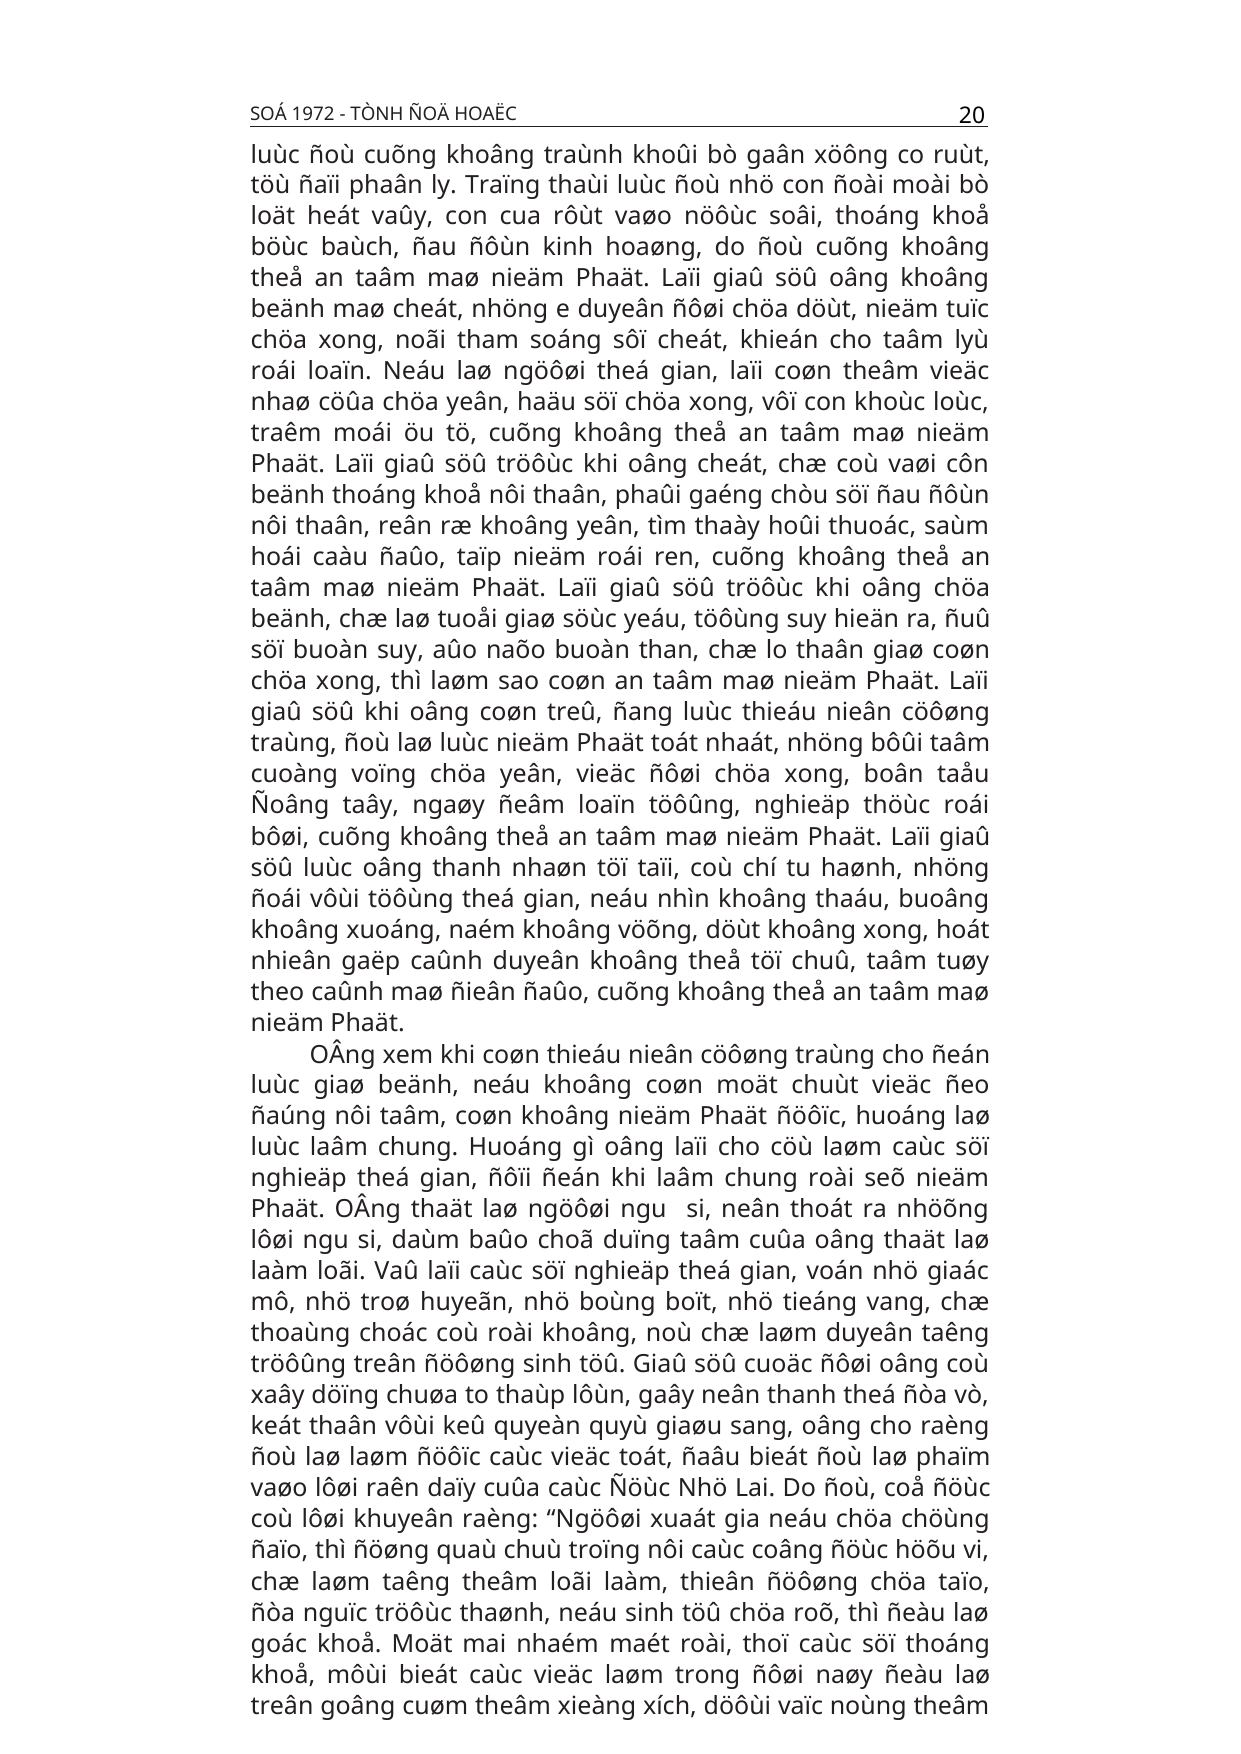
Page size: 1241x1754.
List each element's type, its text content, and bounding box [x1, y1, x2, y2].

text luùc ñoù cuõng khoâng traùnh khoûi bò gaân xöông co ruùt, töù ñaïi phaân ly. Traïng thaùi luùc ñoù nhö con ñoài moài bò loät heát vaûy, con cua rôùt vaøo nöôùc soâi, thoáng khoå böùc baùch, ñau ñôùn kinh hoaøng, do ñoù cuõng khoâng theå an taâm maø nieäm Phaät. Laïi giaû söû oâng khoâng beänh maø cheát, nhöng e duyeân ñôøi chöa döùt, nieäm tuïc chöa xong, noãi tham soáng sôï cheát, khieán cho taâm lyù roái loaïn. Neáu laø ngöôøi theá gian, laïi coøn theâm vieäc nhaø cöûa chöa yeân, haäu söï chöa xong, vôï con khoùc loùc, traêm moái öu tö, cuõng khoâng theå an taâm maø nieäm Phaät. Laïi giaû söû tröôùc khi oâng cheát, chæ coù vaøi côn beänh thoáng khoå nôi thaân, phaûi gaéng chòu söï ñau ñôùn nôi thaân, reân ræ khoâng yeân, tìm thaày hoûi thuoác, saùm hoái caàu ñaûo, taïp nieäm roái ren, cuõng khoâng theå an taâm maø nieäm Phaät. Laïi giaû söû tröôùc khi oâng chöa beänh, chæ laø tuoåi giaø söùc yeáu, töôùng suy hieän ra, ñuû söï buoàn suy, aûo naõo buoàn than, chæ lo thaân giaø coøn chöa xong, thì laøm sao coøn an taâm maø nieäm Phaät. Laïi giaû söû khi oâng coøn treû, ñang luùc thieáu nieân cöôøng traùng, ñoù laø luùc nieäm Phaät toát nhaát, nhöng bôûi taâm cuoàng voïng chöa yeân, vieäc ñôøi chöa xong, boân taåu Ñoâng taây, ngaøy ñeâm loaïn töôûng, nghieäp thöùc roái bôøi, cuõng khoâng theå an taâm maø nieäm Phaät. Laïi giaû söû luùc oâng thanh nhaøn töï taïi, coù chí tu haønh, nhöng ñoái vôùi töôùng theá gian, neáu nhìn khoâng thaáu, buoâng khoâng xuoáng, naém khoâng vöõng, döùt khoâng xong, hoát nhieân gaëp caûnh duyeân khoâng theå töï chuû, taâm tuøy theo caûnh maø ñieân ñaûo, cuõng khoâng theå an taâm maø nieäm Phaät. [250, 138, 990, 1038]
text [250, 1038, 990, 1721]
